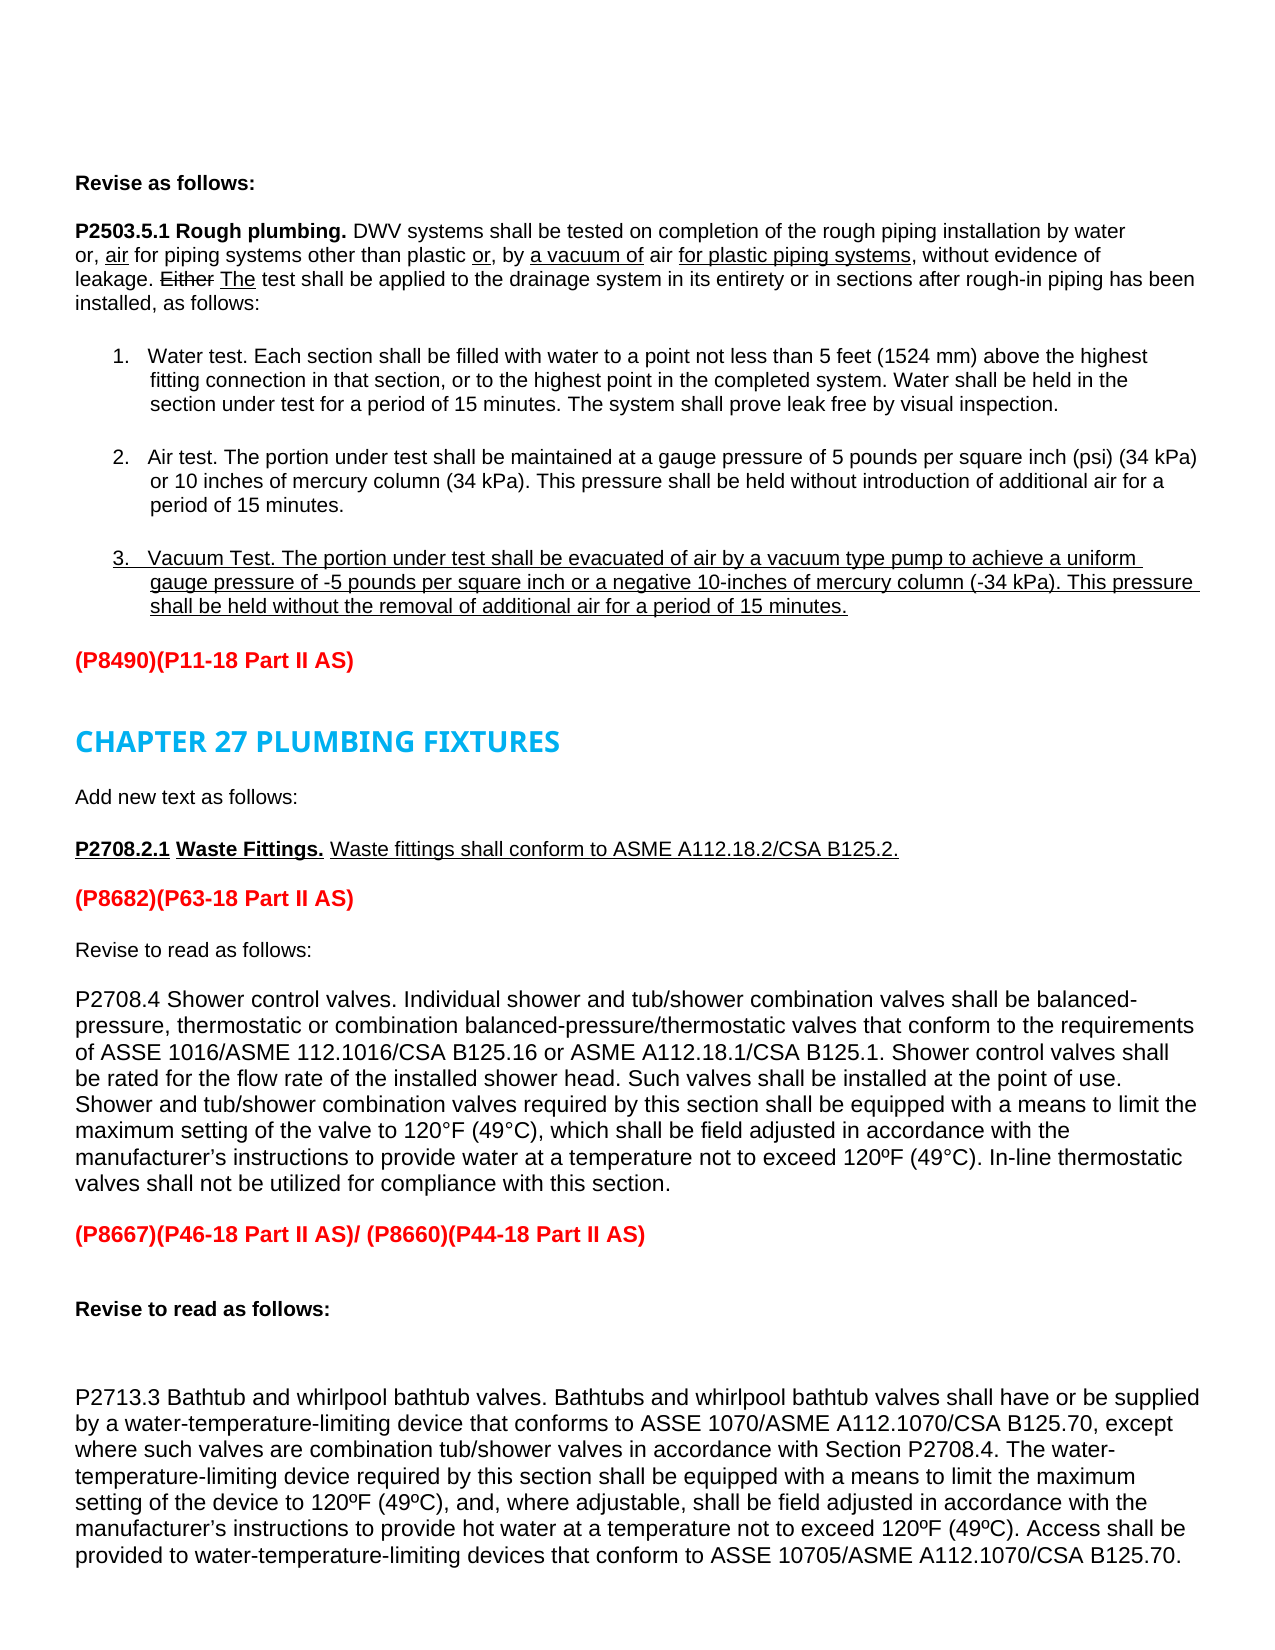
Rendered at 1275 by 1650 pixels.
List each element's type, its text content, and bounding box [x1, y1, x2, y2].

text (P8682)(P63-18 Part II AS) [75, 885, 1200, 911]
text Revise to read as follows: [75, 938, 1200, 962]
text Revise as follows: [75, 171, 1200, 195]
text 1. Water test. Each section shall be filled with water to a point not less than 5 feet (1524 mm) above the highest fitting connection in that section, or to the highest point in the completed system. Water shall be held in the section under test for a period of 15 minutes. The system shall prove leak free by visual inspection. [112, 344, 1200, 416]
text P2503.5.1 Rough plumbing. DWV systems shall be tested on completion of the rough piping installation by water or, air for piping systems other than plastic or, by a vacuum of air for plastic piping systems, without evidence of leakage. Either The test shall be applied to the drainage system in its entirety or in sections after rough-in piping has been installed, as follows: [75, 219, 1200, 314]
text (P8490)(P11-18 Part II AS) [75, 647, 1200, 673]
text 3. Vacuum Test. The portion under test shall be evacuated of air by a vacuum type pump to achieve a uniform gauge pressure of -5 pounds per square inch or a negative 10-inches of mercury column (-34 kPa). This pressure shall be held without the removal of additional air for a period of 15 minutes. [112, 546, 1200, 618]
text CHAPTER 27 PLUMBING FIXTURES [75, 721, 1200, 761]
text P2708.2.1 Waste Fittings. Waste fittings shall conform to ASME A112.18.2/CSA B125.2. [75, 837, 1200, 861]
text P2713.3 Bathtub and whirlpool bathtub valves. Bathtubs and whirlpool bathtub valves shall have or be supplied by a water-temperature-limiting device that conforms to ASSE 1070/ASME A112.1070/CSA B125.70, except where such valves are combination tub/shower valves in accordance with Section P2708.4. The water-temperature-limiting device required by this section shall be equipped with a means to limit the maximum setting of the device to 120ºF (49ºC), and, where adjustable, shall be field adjusted in accordance with the manufacturer’s instructions to provide hot water at a temperature not to exceed 120ºF (49ºC). Access shall be provided to water-temperature-limiting devices that conform to ASSE 10705/ASME A112.1070/CSA B125.70. [75, 1384, 1200, 1568]
text P2708.4 Shower control valves. Individual shower and tub/shower combination valves shall be balanced-pressure, thermostatic or combination balanced-pressure/thermostatic valves that conform to the requirements of ASSE 1016/ASME 112.1016/CSA B125.16 or ASME A112.18.1/CSA B125.1. Shower control valves shall be rated for the flow rate of the installed shower head. Such valves shall be installed at the point of use. Shower and tub/shower combination valves required by this section shall be equipped with a means to limit the maximum setting of the valve to 120°F (49°C), which shall be field adjusted in accordance with the manufacturer’s instructions to provide water at a temperature not to exceed 120ºF (49°C). In-line thermostatic valves shall not be utilized for compliance with this section. [75, 986, 1200, 1197]
text Revise to read as follows: [75, 1297, 1200, 1321]
text Add new text as follows: [75, 785, 1200, 809]
text 2. Air test. The portion under test shall be maintained at a gauge pressure of 5 pounds per square inch (psi) (34 kPa) or 10 inches of mercury column (34 kPa). This pressure shall be held without introduction of additional air for a period of 15 minutes. [112, 445, 1200, 517]
text (P8667)(P46-18 Part II AS)/ (P8660)(P44-18 Part II AS) [75, 1221, 1200, 1247]
